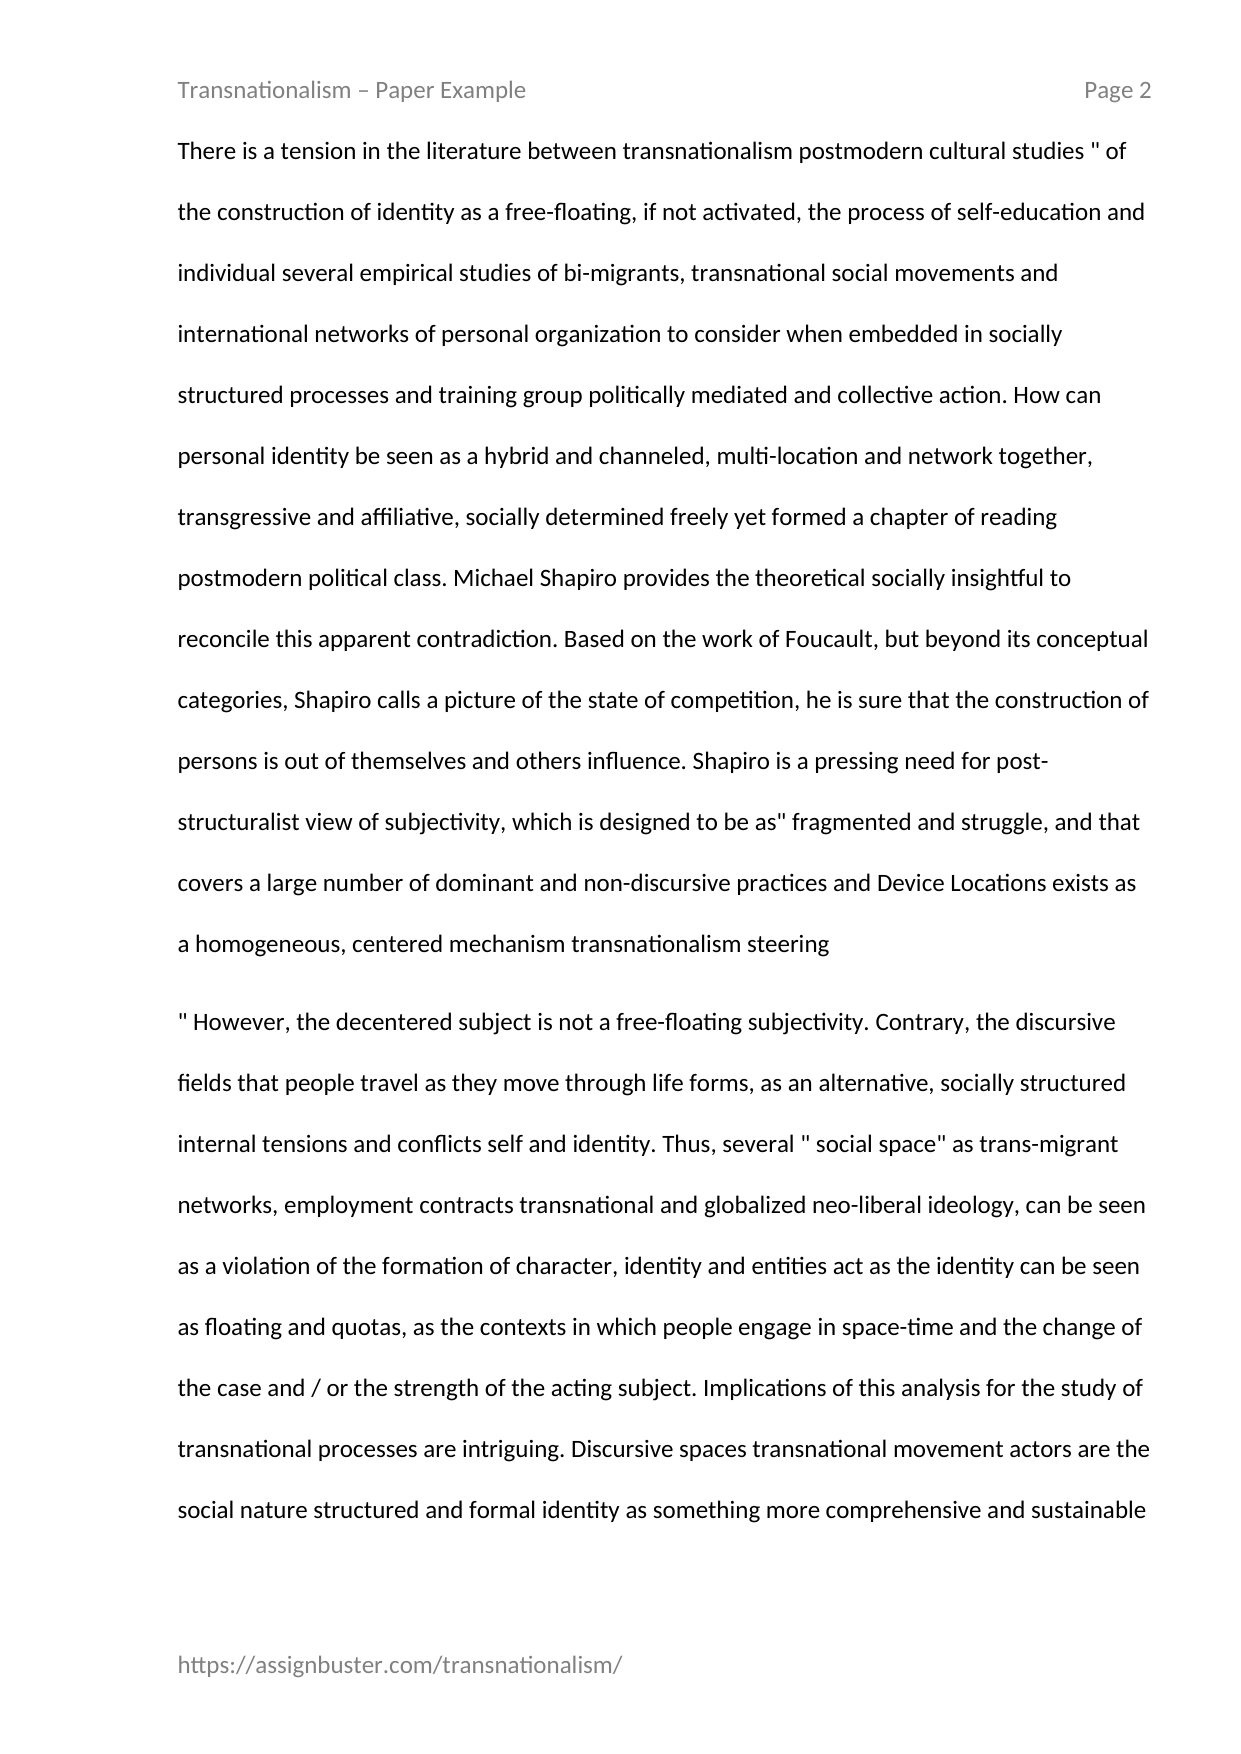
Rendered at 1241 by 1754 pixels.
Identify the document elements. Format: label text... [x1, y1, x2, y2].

text There is a tension in the literature between transnationalism postmodern cultural studies " of the construction of identity as a free-floating, if not activated, the process of self-education and individual several empirical studies of bi-migrants, transnational social movements and international networks of personal organization to consider when embedded in socially structured processes and training group politically mediated and collective action. How can personal identity be seen as a hybrid and channeled, multi-location and network together, transgressive and affiliative, socially determined freely yet formed a chapter of reading postmodern political class. Michael Shapiro provides the theoretical socially insightful to reconcile this apparent contradiction. Based on the work of Foucault, but beyond its conceptual categories, Shapiro calls a picture of the state of competition, he is sure that the construction of persons is out of themselves and others influence. Shapiro is a pressing need for post-structuralist view of subjectivity, which is designed to be as" fragmented and struggle, and that covers a large number of dominant and non-discursive practices and Device Locations exists as a homogeneous, centered mechanism transnationalism steering [177, 135, 1152, 959]
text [177, 1006, 1152, 1525]
